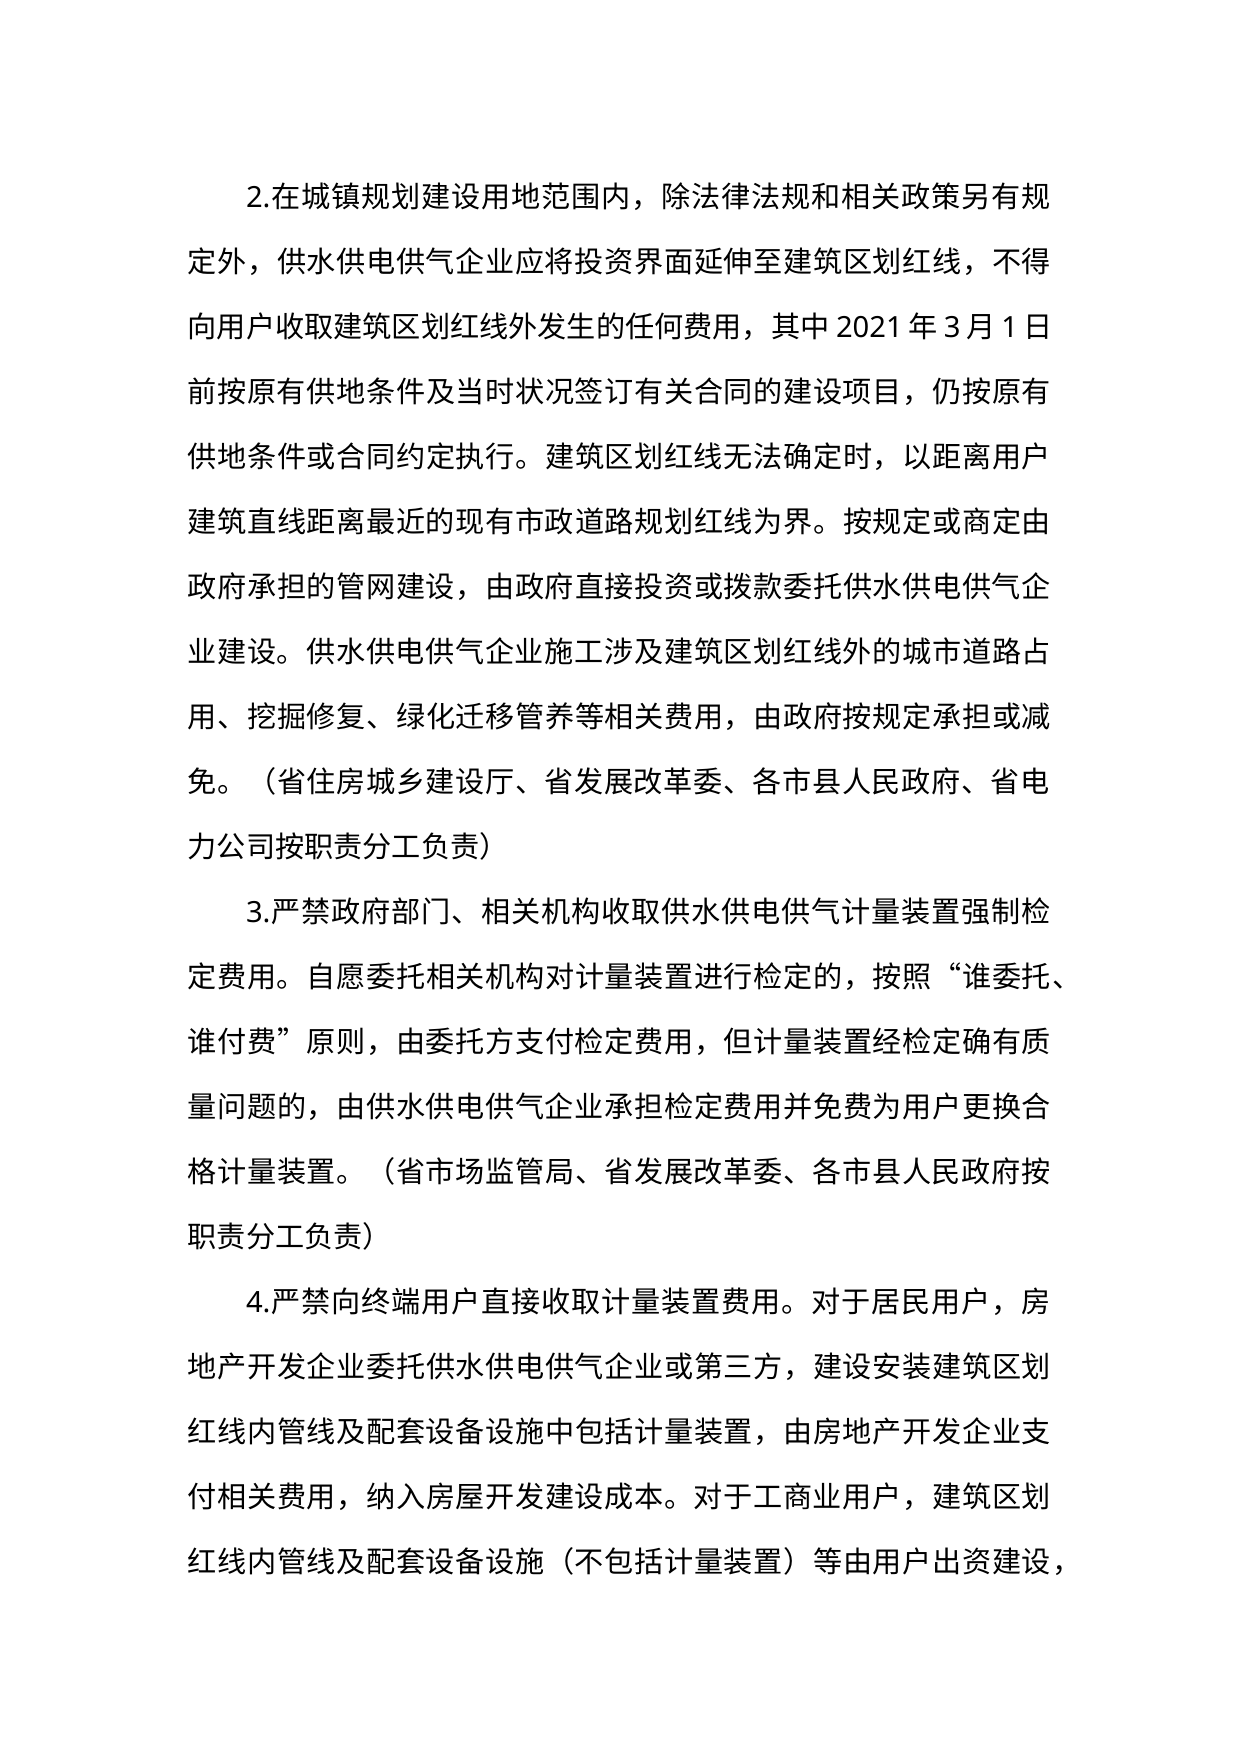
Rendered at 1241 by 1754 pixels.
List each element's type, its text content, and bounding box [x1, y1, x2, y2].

text 3.严禁政府部门、相关机构收取供水供电供气计量装置强制检定费用。自愿委托相关机构对计量装置进行检定的，按照“谁委托、谁付费”原则，由委托方支付检定费用，但计量装置经检定确有质量问题的，由供水供电供气企业承担检定费用并免费为用户更换合格计量装置。（省市场监管局、省发展改革委、各市县人民政府按职责分工负责） [187, 877, 1053, 1267]
text 2.在城镇规划建设用地范围内，除法律法规和相关政策另有规定外，供水供电供气企业应将投资界面延伸至建筑区划红线，不得向用户收取建筑区划红线外发生的任何费用，其中2021年3月1日前按原有供地条件及当时状况签订有关合同的建设项目，仍按原有供地条件或合同约定执行。建筑区划红线无法确定时，以距离用户建筑直线距离最近的现有市政道路规划红线为界。按规定或商定由政府承担的管网建设，由政府直接投资或拨款委托供水供电供气企业建设。供水供电供气企业施工涉及建筑区划红线外的城市道路占用、挖掘修复、绿化迁移管养等相关费用，由政府按规定承担或减免。（省住房城乡建设厅、省发展改革委、各市县人民政府、省电力公司按职责分工负责） [187, 162, 1053, 877]
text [187, 1267, 1053, 1592]
